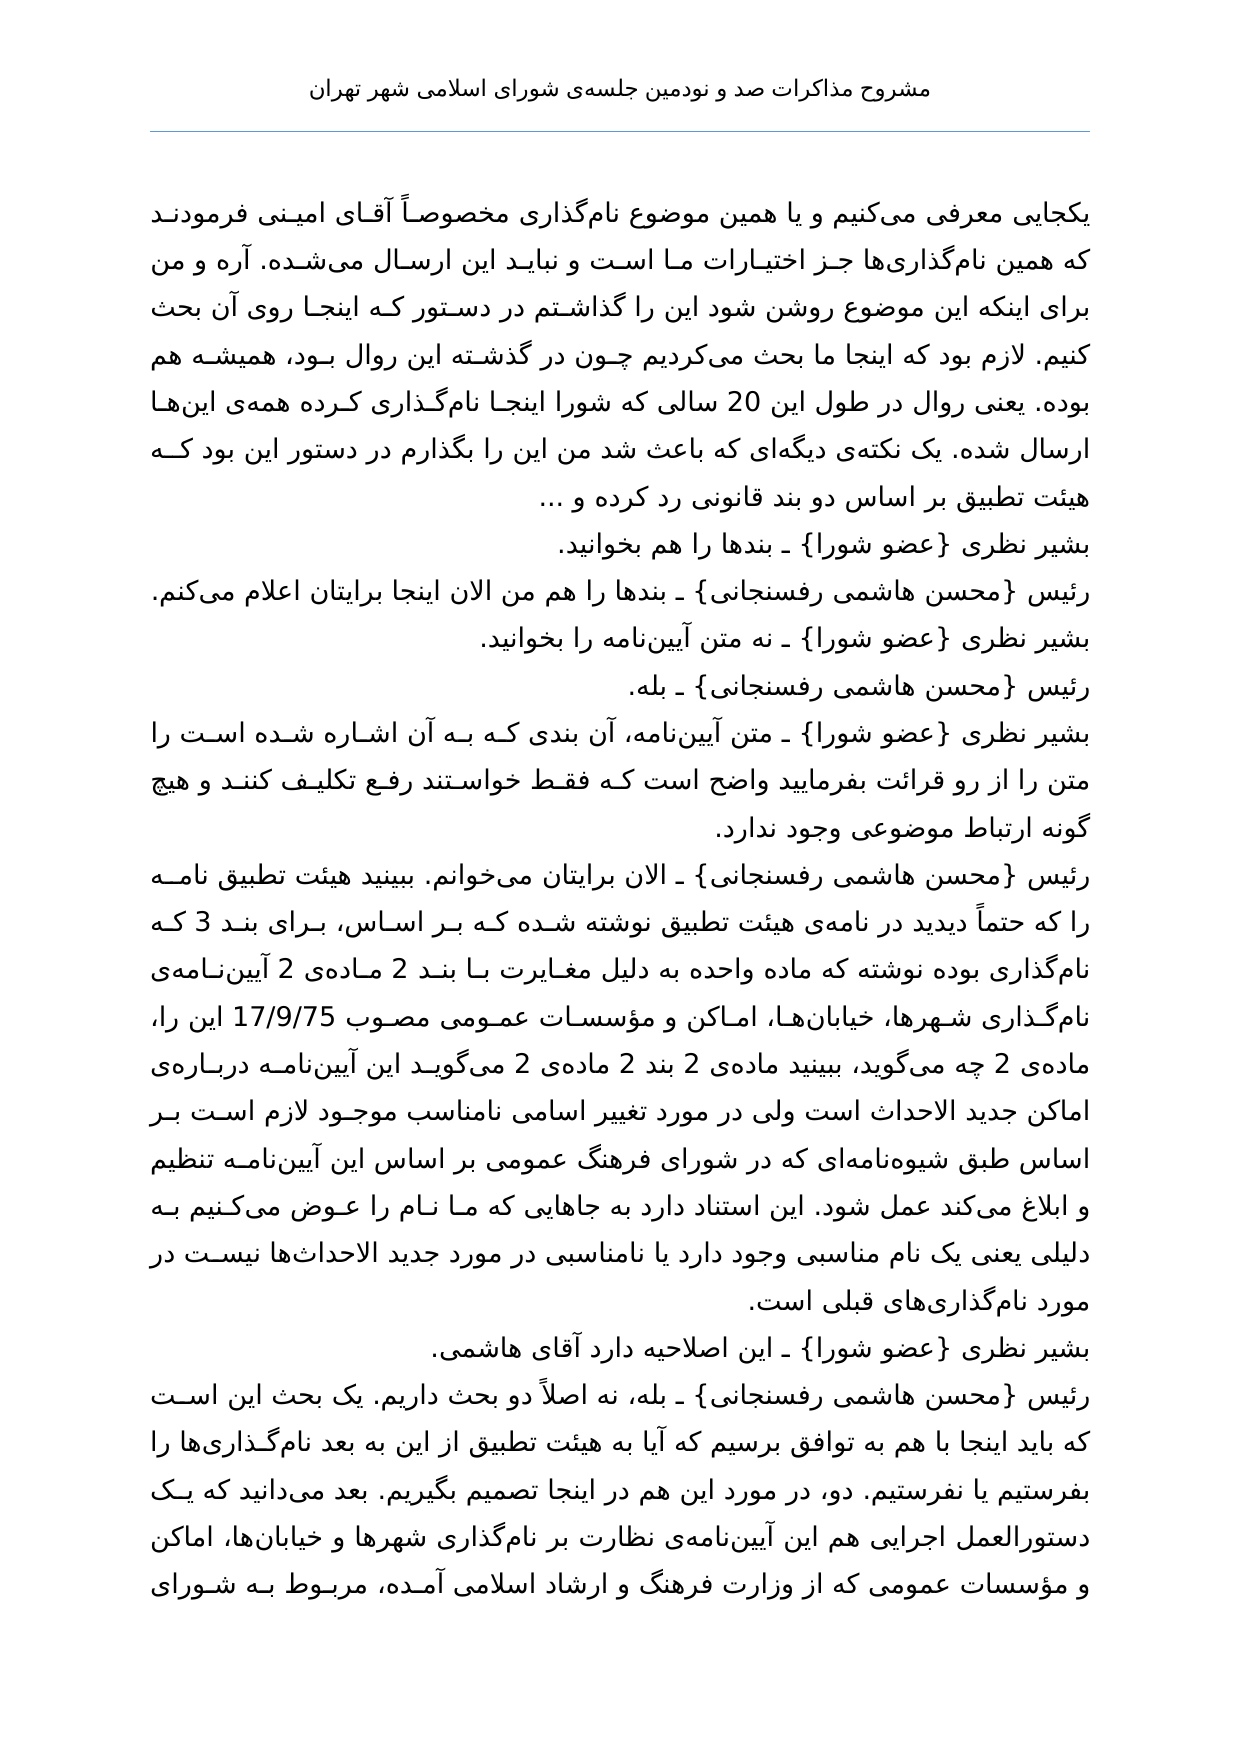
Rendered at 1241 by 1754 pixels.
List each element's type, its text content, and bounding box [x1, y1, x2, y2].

text بشیر نظری {عضو شورا} ـ متن آیین‌نامه، آن بندی که به آن اشاره شده است را متن را از رو قرائت بفرمایید واضح است که فقط خواستند رفع تکلیف کنند و هیچ گونه ارتباط موضوعی وجود ندارد. [150, 717, 1090, 843]
text بشیر نظری {عضو شورا} ـ این اصلاحیه دارد آقای هاشمی. [150, 1332, 1090, 1364]
text بشیر نظری {عضو شورا} ـ نه متن آیین‌نامه را بخوانید. [150, 623, 1090, 654]
text رئیس {محسن هاشمی رفسنجانی} ـ الان برا‌یتان می‌خوانم. ببینید هیئت تطبیق نامه را که حتماً دیدید در نامه‌ی هیئت تطبیق نوشته شده که بر اساس، برای بند 3 که نام‌گذاری بوده نوشته که ماده‌ واحده به دلیل مغایرت با بند 2 ماده‌ی 2 آیین‌نامه‌ی نام‌گذاری شهرها، خیابان‌ها، اماکن و مؤسسات عمومی مصوب 17/9/75 این را، ماده‌ی 2 چه می‌گوید، ببینید ماده‌ی 2 بند 2 ماده‌ی 2 می‌گوید این آیین‌نامه درباره‌ی اماکن جدید الاحداث است ولی در مورد تغییر اسامی نامناسب موجود لازم است بر اساس طبق شیوه‌نامه‌ای که در شورای فرهنگ عمومی بر اساس این آیین‌نامه تنظیم و ابلاغ می‌کند عمل شود. این استناد دارد به جاهایی که ما نام را عوض می‌کنیم به دلیلی یعنی یک نام مناسبی وجود دارد یا نامناسبی در مورد جدید الاحداث‌ها نیست در مورد نام‌گذاری‌های قبلی است. [150, 859, 1090, 1316]
text رئیس {محسن هاشمی رفسنجانی} ـ بله. [150, 670, 1090, 702]
text رئیس {محسن هاشمی رفسنجانی} ـ بندها را هم من الان اینجا برایتان اعلام می‌کنم. [150, 575, 1090, 607]
text بشیر نظری {عضو شورا} ـ بندها را هم بخوانید. [150, 528, 1090, 560]
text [150, 197, 1090, 512]
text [150, 1379, 1090, 1600]
